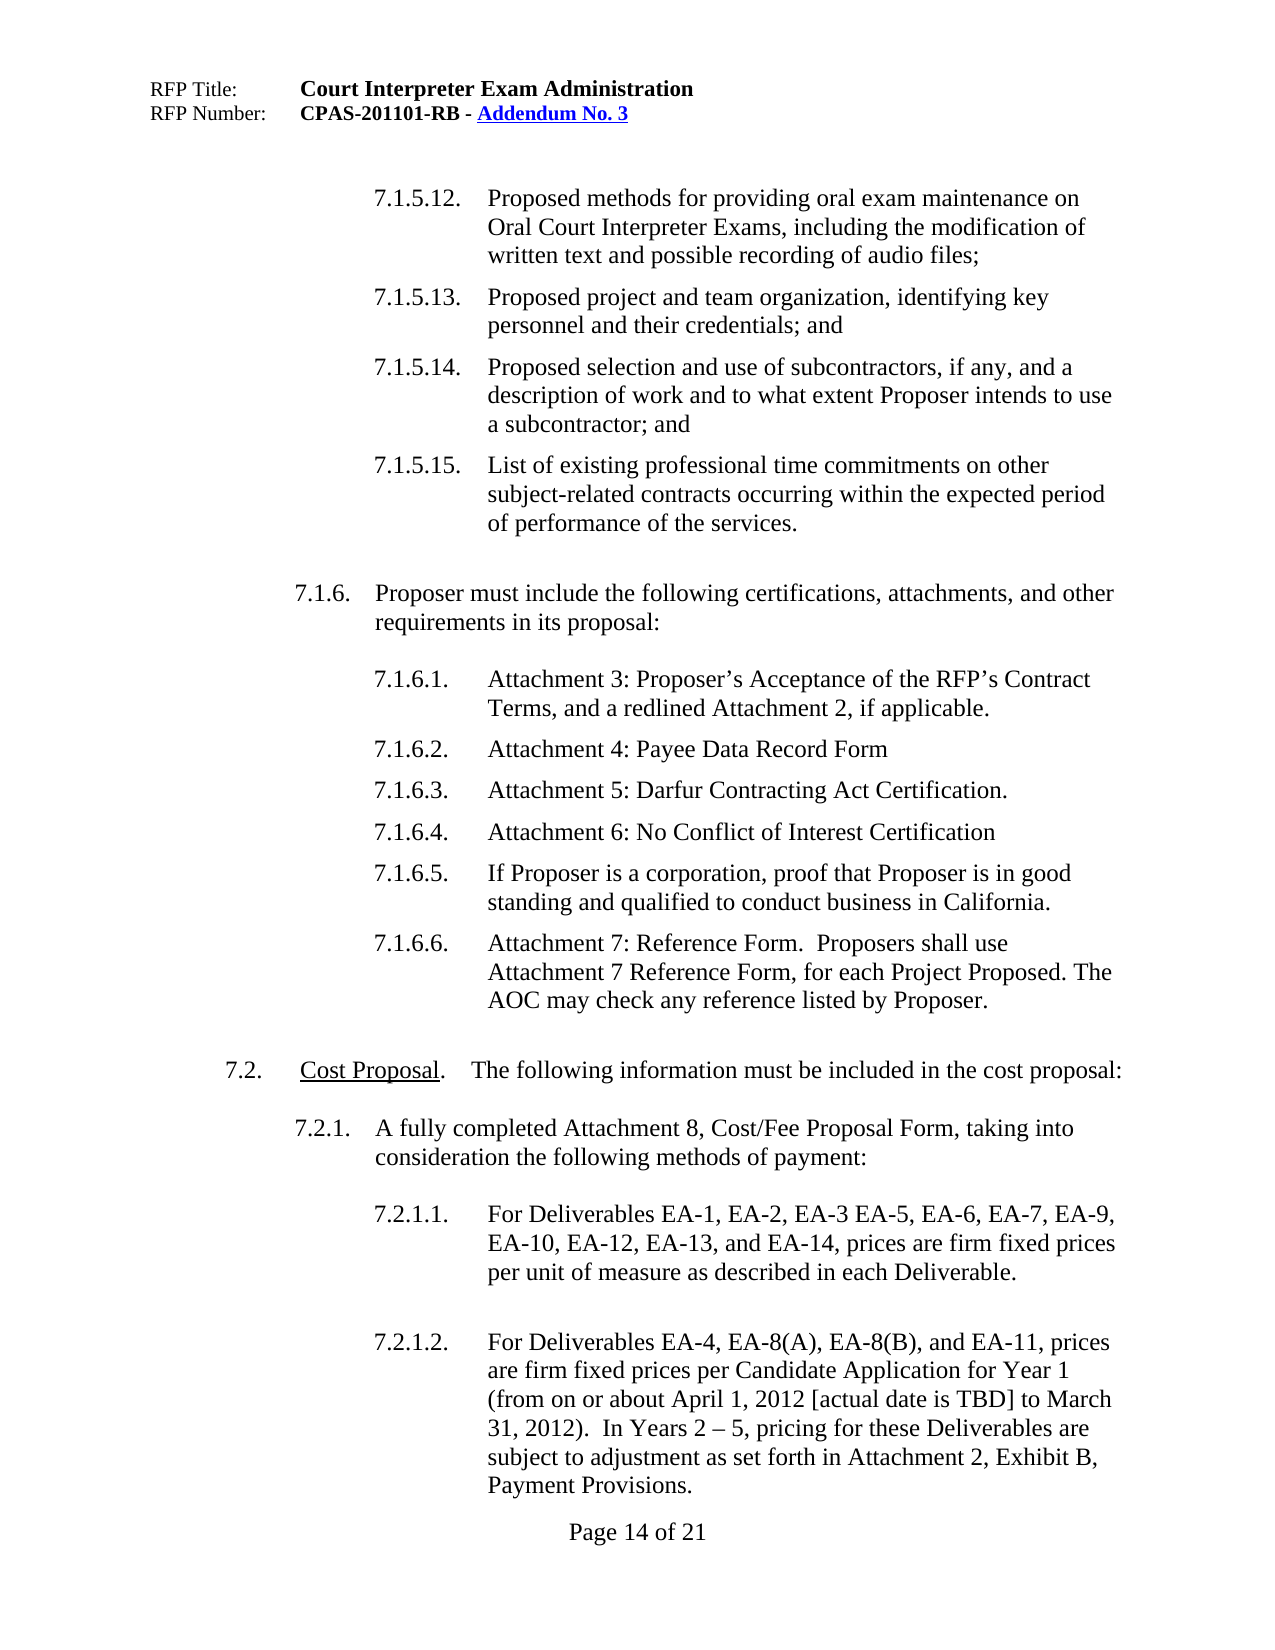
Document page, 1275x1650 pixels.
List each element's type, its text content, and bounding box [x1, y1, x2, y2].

list Attachment 4: Payee Data Record Form [373, 734, 1125, 763]
list If Proposer is a corporation, proof that Proposer is in good standing and qualified to conduct business in California. [373, 858, 1125, 915]
list For Deliverables EA-4, EA-8(A), EA-8(B), and EA-11, prices are firm fixed prices per Candidate Application for Year 1 (from on or about April 1, 2012 [actual date is TBD] to March 31, 2012). In Years 2 – 5, pricing for these Deliverables are subject to adjustment as set forth in Attachment 2, Exhibit B, Payment Provisions. [373, 1327, 1125, 1499]
list Proposed project and team organization, identifying key personnel and their credentials; and [373, 282, 1125, 339]
list Proposer must include the following certifications, attachments, and other requirements in its proposal: [294, 578, 1125, 635]
list Attachment 5: Darfur Contracting Act Certification. [373, 775, 1125, 804]
list Proposed methods for providing oral exam maintenance on Oral Court Interpreter Exams, including the modification of written text and possible recording of audio files; [373, 183, 1125, 269]
list List of existing professional time commitments on other subject-related contracts occurring within the expected period of performance of the services. [373, 450, 1125, 537]
list Proposed selection and use of subcontractors, if any, and a description of work and to what extent Proposer intends to use a subcontractor; and [373, 352, 1125, 438]
list For Deliverables EA-1, EA-2, EA-3 EA-5, EA-6, EA-7, EA-9, EA-10, EA-12, EA-13, and EA-14, prices are firm fixed prices per unit of measure as described in each Deliverable. [373, 1199, 1125, 1285]
list Attachment 6: No Conflict of Interest Certification [373, 817, 1125, 845]
list Cost Proposal. The following information must be included in the cost proposal: [225, 1055, 1125, 1084]
list A fully completed Attachment 8, Cost/Fee Proposal Form, taking into consideration the following methods of payment: [294, 1113, 1125, 1170]
list Attachment 3: Proposer’s Acceptance of the RFP’s Contract Terms, and a redlined Attachment 2, if applicable. [373, 664, 1125, 722]
list Attachment 7: Reference Form. Proposers shall use Attachment 7 Reference Form, for each Project Proposed. The AOC may check any reference listed by Proposer. [373, 928, 1125, 1014]
